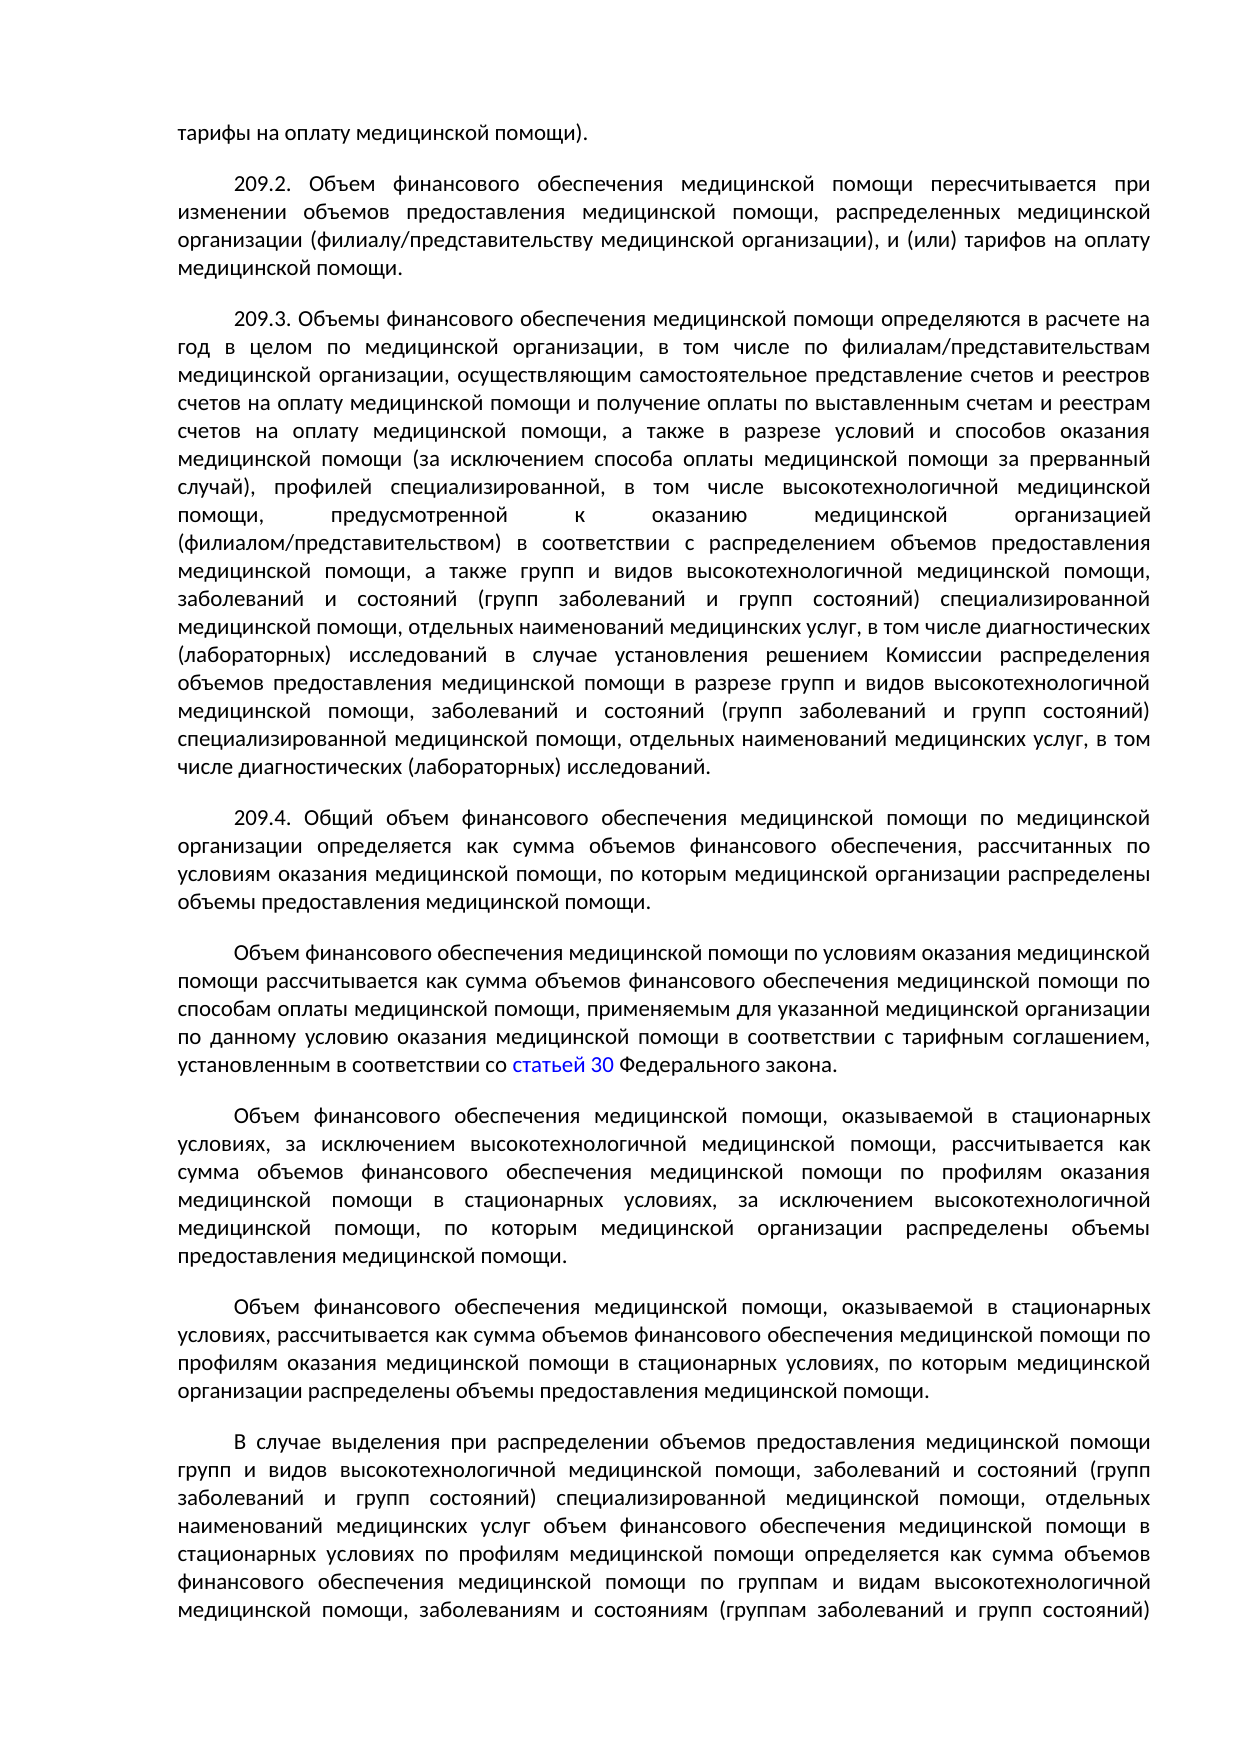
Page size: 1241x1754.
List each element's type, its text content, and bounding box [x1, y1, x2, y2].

text 209.4. Общий объем финансового обеспечения медицинской помощи по медицинской организации определяется как сумма объемов финансового обеспечения, рассчитанных по условиям оказания медицинской помощи, по которым медицинской организации распределены объемы предоставления медицинской помощи. [177, 803, 1152, 915]
text 209.2. Объем финансового обеспечения медицинской помощи пересчитывается при изменении объемов предоставления медицинской помощи, распределенных медицинской организации (филиалу/представительству медицинской организации), и (или) тарифов на оплату медицинской помощи. [177, 169, 1152, 281]
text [177, 1427, 1152, 1623]
text 209.3. Объемы финансового обеспечения медицинской помощи определяются в расчете на год в целом по медицинской организации, в том числе по филиалам/представительствам медицинской организации, осуществляющим самостоятельное представление счетов и реестров счетов на оплату медицинской помощи и получение оплаты по выставленным счетам и реестрам счетов на оплату медицинской помощи, а также в разрезе условий и способов оказания медицинской помощи (за исключением способа оплаты медицинской помощи за прерванный случай), профилей специализированной, в том числе высокотехнологичной медицинской помощи, предусмотренной к оказанию медицинской организацией (филиалом/представительством) в соответствии с распределением объемов предоставления медицинской помощи, а также групп и видов высокотехнологичной медицинской помощи, заболеваний и состояний (групп заболеваний и групп состояний) специализированной медицинской помощи, отдельных наименований медицинских услуг, в том числе диагностических (лабораторных) исследований в случае установления решением Комиссии распределения объемов предоставления медицинской помощи в разрезе групп и видов высокотехнологичной медицинской помощи, заболеваний и состояний (групп заболеваний и групп состояний) специализированной медицинской помощи, отдельных наименований медицинских услуг, в том числе диагностических (лабораторных) исследований. [177, 304, 1152, 780]
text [177, 118, 1152, 146]
text Объем финансового обеспечения медицинской помощи по условиям оказания медицинской помощи рассчитывается как сумма объемов финансового обеспечения медицинской помощи по способам оплаты медицинской помощи, применяемым для указанной медицинской организации по данному условию оказания медицинской помощи в соответствии с тарифным соглашением, установленным в соответствии со статьей 30 Федерального закона. [177, 938, 1152, 1078]
text Объем финансового обеспечения медицинской помощи, оказываемой в стационарных условиях, рассчитывается как сумма объемов финансового обеспечения медицинской помощи по профилям оказания медицинской помощи в стационарных условиях, по которым медицинской организации распределены объемы предоставления медицинской помощи. [177, 1292, 1152, 1404]
text Объем финансового обеспечения медицинской помощи, оказываемой в стационарных условиях, за исключением высокотехнологичной медицинской помощи, рассчитывается как сумма объемов финансового обеспечения медицинской помощи по профилям оказания медицинской помощи в стационарных условиях, за исключением высокотехнологичной медицинской помощи, по которым медицинской организации распределены объемы предоставления медицинской помощи. [177, 1101, 1152, 1269]
